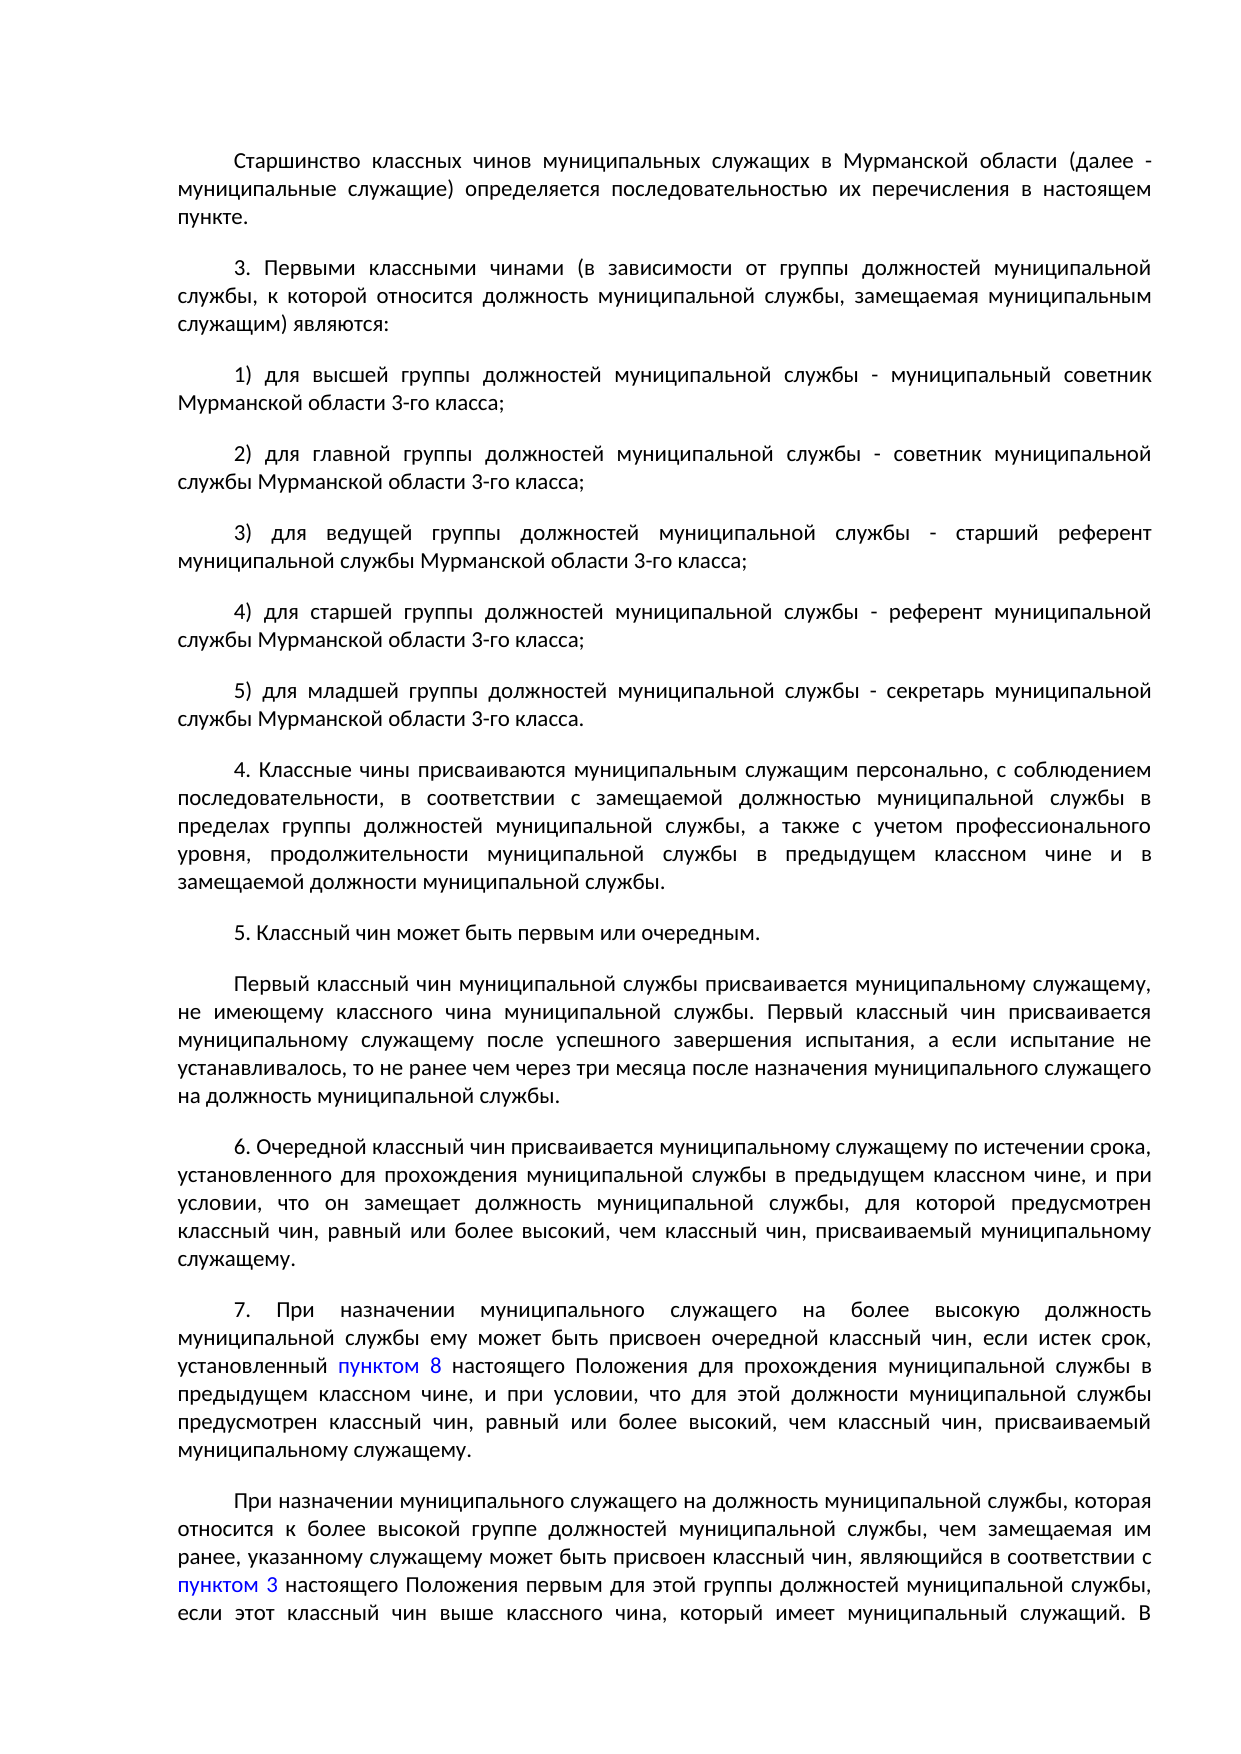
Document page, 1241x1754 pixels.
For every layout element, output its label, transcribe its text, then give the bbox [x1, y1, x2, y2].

text 4. Классные чины присваиваются муниципальным служащим персонально, с соблюдением последовательности, в соответствии с замещаемой должностью муниципальной службы в пределах группы должностей муниципальной службы, а также с учетом профессионального уровня, продолжительности муниципальной службы в предыдущем классном чине и в замещаемой должности муниципальной службы. [177, 755, 1152, 895]
text 1) для высшей группы должностей муниципальной службы - муниципальный советник Мурманской области 3-го класса; [177, 360, 1152, 416]
text 3. Первыми классными чинами (в зависимости от группы должностей муниципальной службы, к которой относится должность муниципальной службы, замещаемая муниципальным служащим) являются: [177, 253, 1152, 337]
text 6. Очередной классный чин присваивается муниципальному служащему по истечении срока, установленного для прохождения муниципальной службы в предыдущем классном чине, и при условии, что он замещает должность муниципальной службы, для которой предусмотрен классный чин, равный или более высокий, чем классный чин, присваиваемый муниципальному служащему. [177, 1132, 1152, 1272]
text 4) для старшей группы должностей муниципальной службы - референт муниципальной службы Мурманской области 3-го класса; [177, 597, 1152, 653]
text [177, 1486, 1152, 1626]
text 2) для главной группы должностей муниципальной службы - советник муниципальной службы Мурманской области 3-го класса; [177, 439, 1152, 495]
text 5) для младшей группы должностей муниципальной службы - секретарь муниципальной службы Мурманской области 3-го класса. [177, 676, 1152, 732]
text 5. Классный чин может быть первым или очередным. [177, 918, 1152, 946]
text Первый классный чин муниципальной службы присваивается муниципальному служащему, не имеющему классного чина муниципальной службы. Первый классный чин присваивается муниципальному служащему после успешного завершения испытания, а если испытание не устанавливалось, то не ранее чем через три месяца после назначения муниципального служащего на должность муниципальной службы. [177, 969, 1152, 1109]
text Старшинство классных чинов муниципальных служащих в Мурманской области (далее - муниципальные служащие) определяется последовательностью их перечисления в настоящем пункте. [177, 146, 1152, 230]
text 3) для ведущей группы должностей муниципальной службы - старший референт муниципальной службы Мурманской области 3-го класса; [177, 518, 1152, 574]
text 7. При назначении муниципального служащего на более высокую должность муниципальной службы ему может быть присвоен очередной классный чин, если истек срок, установленный пунктом 8 настоящего Положения для прохождения муниципальной службы в предыдущем классном чине, и при условии, что для этой должности муниципальной службы предусмотрен классный чин, равный или более высокий, чем классный чин, присваиваемый муниципальному служащему. [177, 1295, 1152, 1463]
